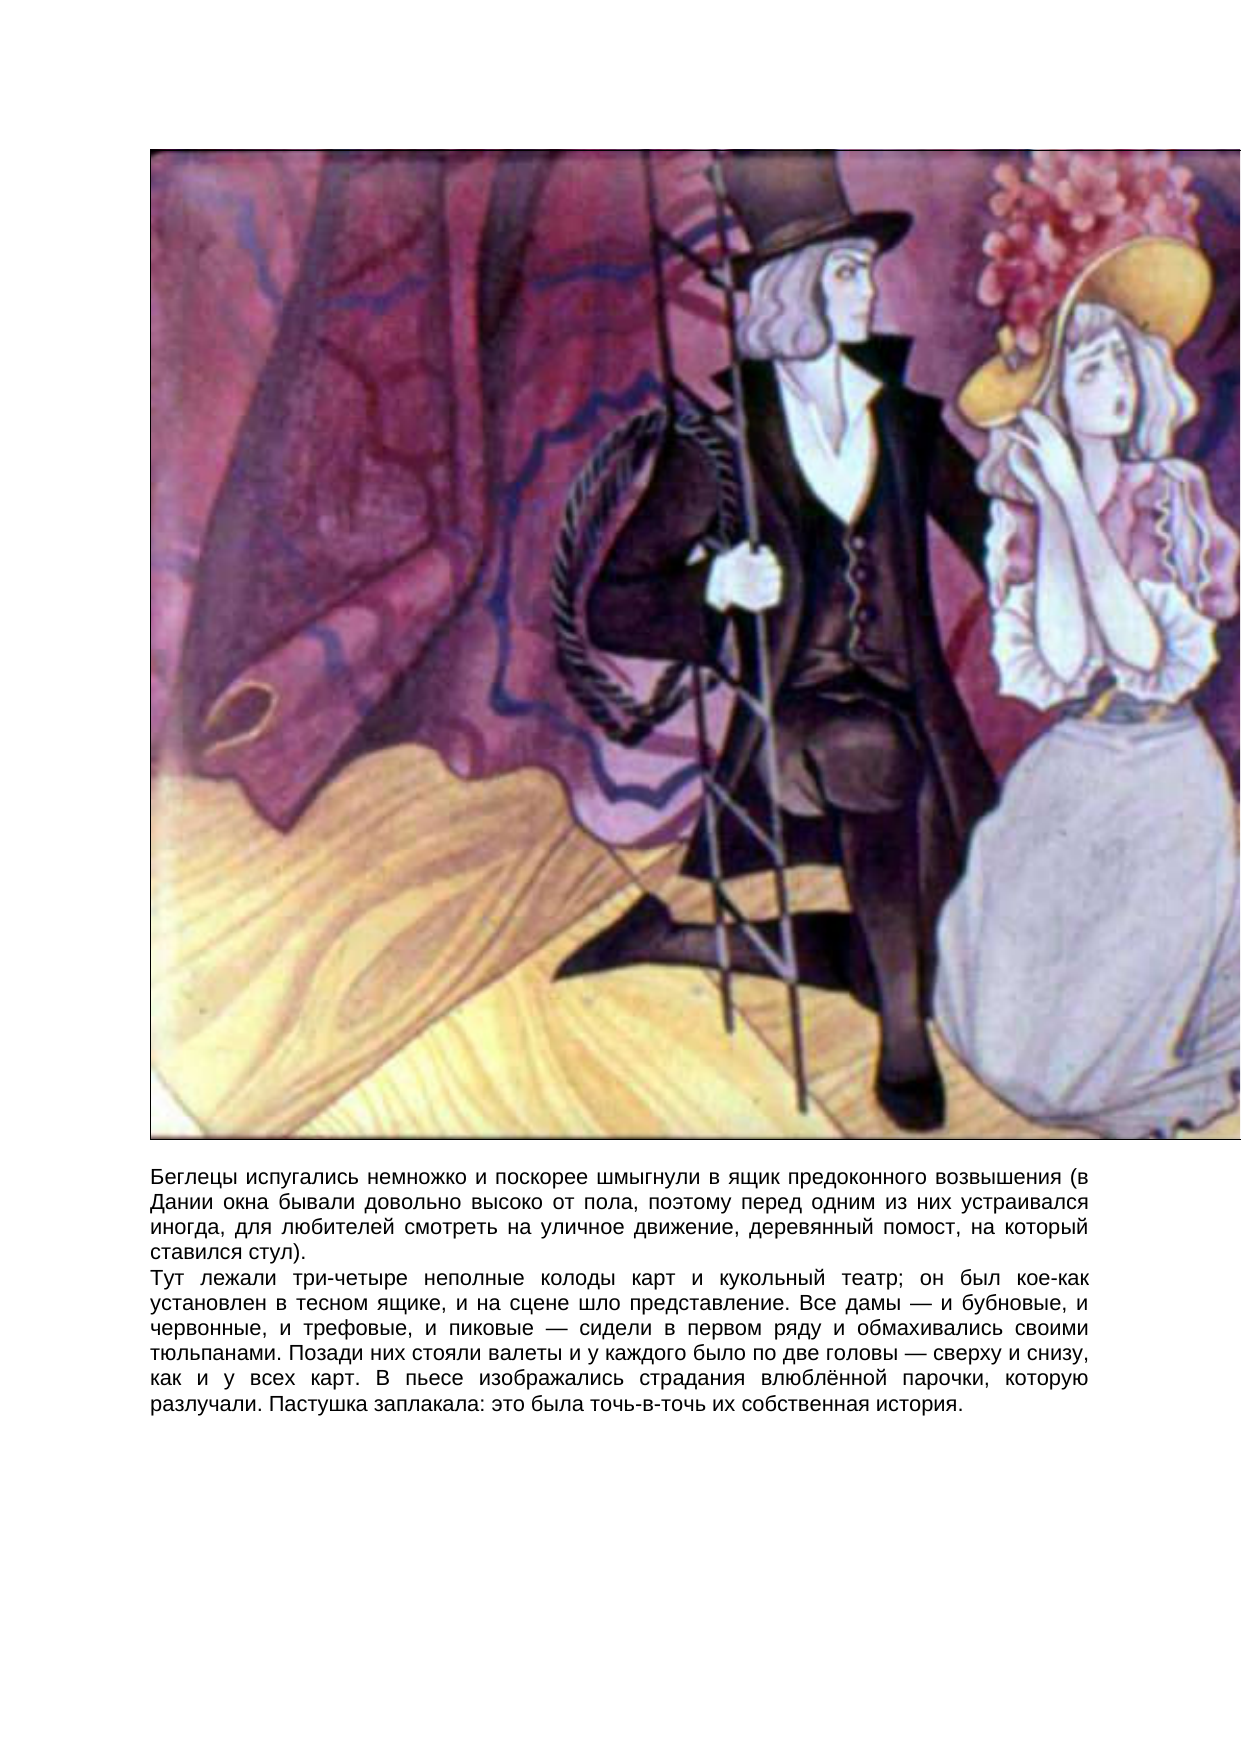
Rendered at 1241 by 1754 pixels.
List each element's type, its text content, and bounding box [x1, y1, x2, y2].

text Тут лежали три-четыре неполные колоды карт и кукольный театр; он был кое-как установлен в тесном ящике, и на сцене шло представление. Все дамы — и бубновые, и червонные, и трефовые, и пиковые — сидели в первом ряду и обмахивались своими тюльпанами. Позади них стояли валеты и у каждого было по две головы — сверху и снизу, как и у всех карт. В пьесе изображались страдания влюблённой парочки, которую разлучали. Пастушка заплакала: это была точь-в-точь их собственная история. [150, 1264, 1090, 1416]
text Беглецы испугались немножко и поскорее шмыгнули в ящик предоконного возвышения (в Дании окна бывали довольно высоко от пола, поэтому перед одним из них устраивался иногда, для любителей смотреть на уличное движение, деревянный помост, на который ставился стул). [150, 1164, 1090, 1264]
picture [151, 151, 1241, 1139]
